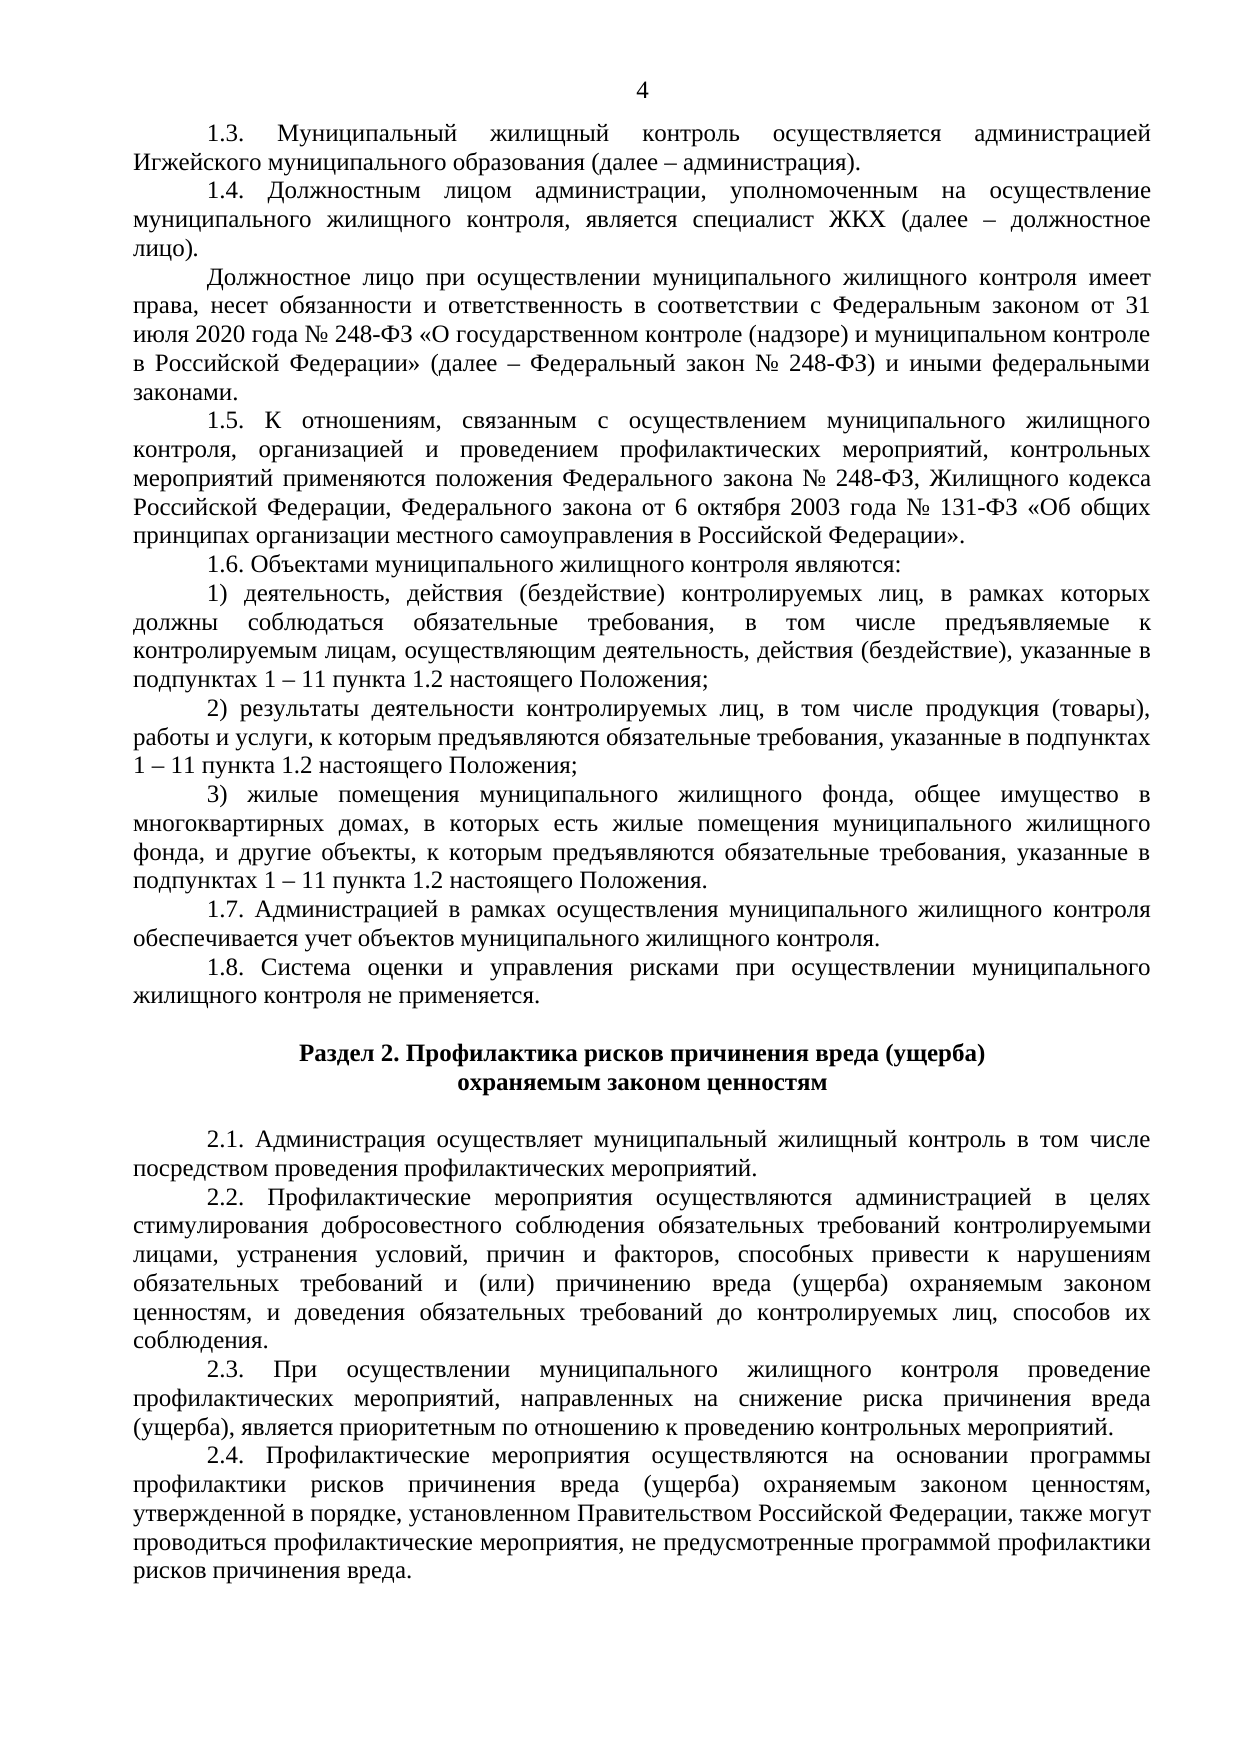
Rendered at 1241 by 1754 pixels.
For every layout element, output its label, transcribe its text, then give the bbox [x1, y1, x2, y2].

text 2.3. При осуществлении муниципального жилищного контроля проведение профилактических мероприятий, направленных на снижение риска причинения вреда (ущерба), является приоритетным по отношению к проведению контрольных мероприятий. [133, 1354, 1152, 1441]
text 2.1. Администрация осуществляет муниципальный жилищный контроль в том числе посредством проведения профилактических мероприятий. [133, 1124, 1152, 1182]
text 1.6. Объектами муниципального жилищного контроля являются: [133, 549, 1152, 578]
text 2) результаты деятельности контролируемых лиц, в том числе продукция (товары), работы и услуги, к которым предъявляются обязательные требования, указанные в подпунктах 1 – 11 пункта 1.2 настоящего Положения; [133, 693, 1152, 779]
text 1.7. Администрацией в рамках осуществления муниципального жилищного контроля обеспечивается учет объектов муниципального жилищного контроля. [133, 894, 1152, 952]
text Раздел 2. Профилактика рисков причинения вреда (ущерба) [133, 1038, 1152, 1067]
text 1.4. Должностным лицом администрации, уполномоченным на осуществление муниципального жилищного контроля, является специалист ЖКХ (далее – должностное лицо). [133, 176, 1152, 262]
text 1.8. Система оценки и управления рисками при осуществлении муниципального жилищного контроля не применяется. [133, 952, 1152, 1009]
text Должностное лицо при осуществлении муниципального жилищного контроля имеет права, несет обязанности и ответственность в соответствии с Федеральным законом от 31 июля 2020 года № 248-ФЗ «О государственном контроле (надзоре) и муниципальном контроле в Российской Федерации» (далее – Федеральный закон № 248-ФЗ) и иными федеральными законами. [133, 262, 1152, 406]
text 3) жилые помещения муниципального жилищного фонда, общее имущество в многоквартирных домах, в которых есть жилые помещения муниципального жилищного фонда, и другие объекты, к которым предъявляются обязательные требования, указанные в подпунктах 1 – 11 пункта 1.2 настоящего Положения. [133, 779, 1152, 894]
text 1.5. К отношениям, связанным с осуществлением муниципального жилищного контроля, организацией и проведением профилактических мероприятий, контрольных мероприятий применяются положения Федерального закона № 248-ФЗ, Жилищного кодекса Российской Федерации, Федерального закона от 6 октября 2003 года № 131-ФЗ «Об общих принципах организации местного самоуправления в Российской Федерации». [133, 406, 1152, 549]
text 2.4. Профилактические мероприятия осуществляются на основании программы профилактики рисков причинения вреда (ущерба) охраняемым законом ценностям, утвержденной в порядке, установленном Правительством Российской Федерации, также могут проводиться профилактические мероприятия, не предусмотренные программой профилактики рисков причинения вреда. [133, 1441, 1152, 1584]
text охраняемым законом ценностям [133, 1067, 1152, 1096]
text 1.3. Муниципальный жилищный контроль осуществляется администрацией Игжейского муниципального образования (далее – администрация). [133, 118, 1152, 176]
text 1) деятельность, действия (бездействие) контролируемых лиц, в рамках которых должны соблюдаться обязательные требования, в том числе предъявляемые к контролируемым лицам, осуществляющим деятельность, действия (бездействие), указанные в подпунктах 1 – 11 пункта 1.2 настоящего Положения; [133, 578, 1152, 693]
text 2.2. Профилактические мероприятия осуществляются администрацией в целях стимулирования добросовестного соблюдения обязательных требований контролируемыми лицами, устранения условий, причин и факторов, способных привести к нарушениям обязательных требований и (или) причинению вреда (ущерба) охраняемым законом ценностям, и доведения обязательных требований до контролируемых лиц, способов их соблюдения. [133, 1182, 1152, 1354]
